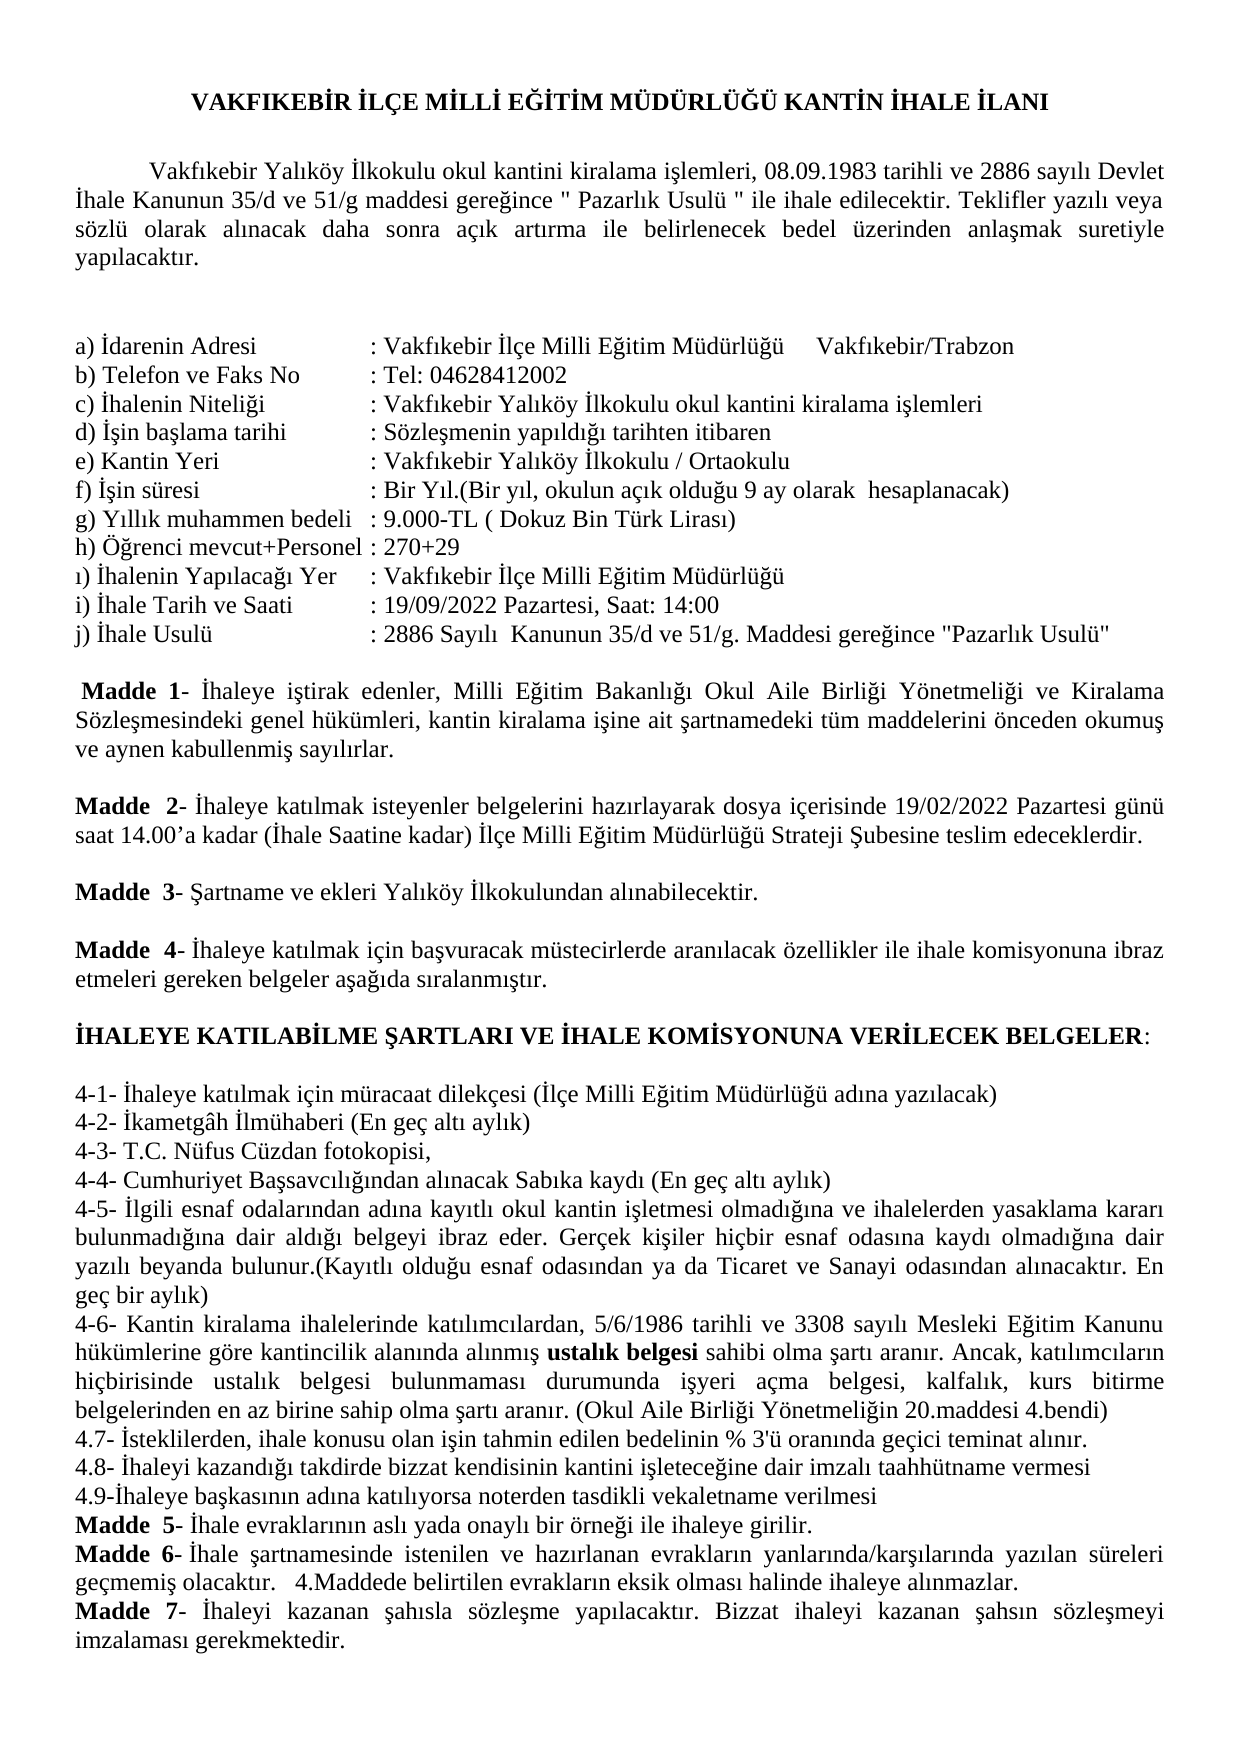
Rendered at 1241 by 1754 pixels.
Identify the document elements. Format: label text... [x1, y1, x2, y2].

text 4-3- T.C. Nüfus Cüzdan fotokopisi, [75, 1136, 1165, 1165]
text d) İşin başlama tarihi : Sözleşmenin yapıldığı tarihten itibaren [75, 417, 1165, 446]
text Madde 7- İhaleyi kazanan şahısla sözleşme yapılacaktır. Bizzat ihaleyi kazanan şahsın sözleşmeyi imzalaması gerekmektedir. [75, 1596, 1165, 1654]
text 4-4- Cumhuriyet Başsavcılığından alınacak Sabıka kaydı (En geç altı aylık) [75, 1165, 1165, 1194]
text 4-2- İkametgâh İlmühaberi (En geç altı aylık) [75, 1107, 1165, 1136]
text i) İhale Tarih ve Saati : 19/09/2022 Pazartesi, Saat: 14:00 [75, 590, 1165, 619]
text VAKFIKEBİR İLÇE MİLLİ EĞİTİM MÜDÜRLÜĞÜ KANTİN İHALE İLANI [75, 75, 1165, 116]
text 4-1- İhaleye katılmak için müracaat dilekçesi (İlçe Milli Eğitim Müdürlüğü adına yazılacak) [75, 1079, 1165, 1107]
text h) Öğrenci mevcut+Personel : 270+29 [75, 532, 1165, 561]
text Madde 4- İhaleye katılmak için başvuracak müstecirlerde aranılacak özellikler ile ihale komisyonuna ibraz etmeleri gereken belgeler aşağıda sıralanmıştır. [75, 935, 1165, 992]
text a) İdarenin Adresi : Vakfıkebir İlçe Milli Eğitim Müdürlüğü Vakfıkebir/Trabzon [75, 331, 1165, 360]
text 4.8- İhaleyi kazandığı takdirde bizzat kendisinin kantini işleteceğine dair imzalı taahhütname vermesi [75, 1452, 1165, 1481]
text c) İhalenin Niteliği : Vakfıkebir Yalıköy İlkokulu okul kantini kiralama işlemleri [75, 389, 1165, 417]
text Vakfıkebir Yalıköy İlkokulu okul kantini kiralama işlemleri, 08.09.1983 tarihli ve 2886 sayılı Devlet İhale Kanunun 35/d ve 51/g maddesi gereğince " Pazarlık Usulü " ile ihale edilecektir. Teklifler yazılı veya sözlü olarak alınacak daha sonra açık artırma ile belirlenecek bedel üzerinden anlaşmak suretiyle yapılacaktır. [75, 156, 1165, 271]
text f) İşin süresi : Bir Yıl.(Bir yıl, okulun açık olduğu 9 ay olarak hesaplanacak) [75, 475, 1165, 504]
text b) Telefon ve Faks No : Tel: 04628412002 [75, 360, 1165, 389]
text 4.7- İsteklilerden, ihale konusu olan işin tahmin edilen bedelinin % 3'ü oranında geçici teminat alınır. [75, 1424, 1165, 1452]
text Madde 2- İhaleye katılmak isteyenler belgelerini hazırlayarak dosya içerisinde 19/02/2022 Pazartesi günü saat 14.00’a kadar (İhale Saatine kadar) İlçe Milli Eğitim Müdürlüğü Strateji Şubesine teslim edeceklerdir. [75, 791, 1165, 849]
text Madde 1- İhaleye iştirak edenler, Milli Eğitim Bakanlığı Okul Aile Birliği Yönetmeliği ve Kiralama Sözleşmesindeki genel hükümleri, kantin kiralama işine ait şartnamedeki tüm maddelerini önceden okumuş ve aynen kabullenmiş sayılırlar. [75, 676, 1165, 762]
text 4.9-İhaleye başkasının adına katılıyorsa noterden tasdikli vekaletname verilmesi [75, 1481, 1165, 1510]
text Madde 6- İhale şartnamesinde istenilen ve hazırlanan evrakların yanlarında/karşılarında yazılan süreleri geçmemiş olacaktır. 4.Maddede belirtilen evrakların eksik olması halinde ihaleye alınmazlar. [75, 1539, 1165, 1596]
text Madde 3- Şartname ve ekleri Yalıköy İlkokulundan alınabilecektir. [75, 877, 1165, 906]
text 4-6- Kantin kiralama ihalelerinde katılımcılardan, 5/6/1986 tarihli ve 3308 sayılı Mesleki Eğitim Kanunu hükümlerine göre kantincilik alanında alınmış ustalık belgesi sahibi olma şartı aranır. Ancak, katılımcıların hiçbirisinde ustalık belgesi bulunmaması durumunda işyeri açma belgesi, kalfalık, kurs bitirme belgelerinden en az birine sahip olma şartı aranır. (Okul Aile Birliği Yönetmeliğin 20.maddesi 4.bendi) [75, 1309, 1165, 1424]
text 4-5- İlgili esnaf odalarından adına kayıtlı okul kantin işletmesi olmadığına ve ihalelerden yasaklama kararı bulunmadığına dair aldığı belgeyi ibraz eder. Gerçek kişiler hiçbir esnaf odasına kaydı olmadığına dair yazılı beyanda bulunur.(Kayıtlı olduğu esnaf odasından ya da Ticaret ve Sanayi odasından alınacaktır. En geç bir aylık) [75, 1194, 1165, 1309]
text İHALEYE KATILABİLME ŞARTLARI VE İHALE KOMİSYONUNA VERİLECEK BELGELER: [75, 1021, 1165, 1050]
text ı) İhalenin Yapılacağı Yer : Vakfıkebir İlçe Milli Eğitim Müdürlüğü [75, 561, 1165, 590]
text e) Kantin Yeri : Vakfıkebir Yalıköy İlkokulu / Ortaokulu [75, 446, 1165, 475]
text Madde 5- İhale evraklarının aslı yada onaylı bir örneği ile ihaleye girilir. [75, 1510, 1165, 1539]
text g) Yıllık muhammen bedeli : 9.000-TL ( Dokuz Bin Türk Lirası) [75, 504, 1165, 532]
text j) İhale Usulü : 2886 Sayılı Kanunun 35/d ve 51/g. Maddesi gereğince "Pazarlık Usulü" [75, 619, 1165, 647]
